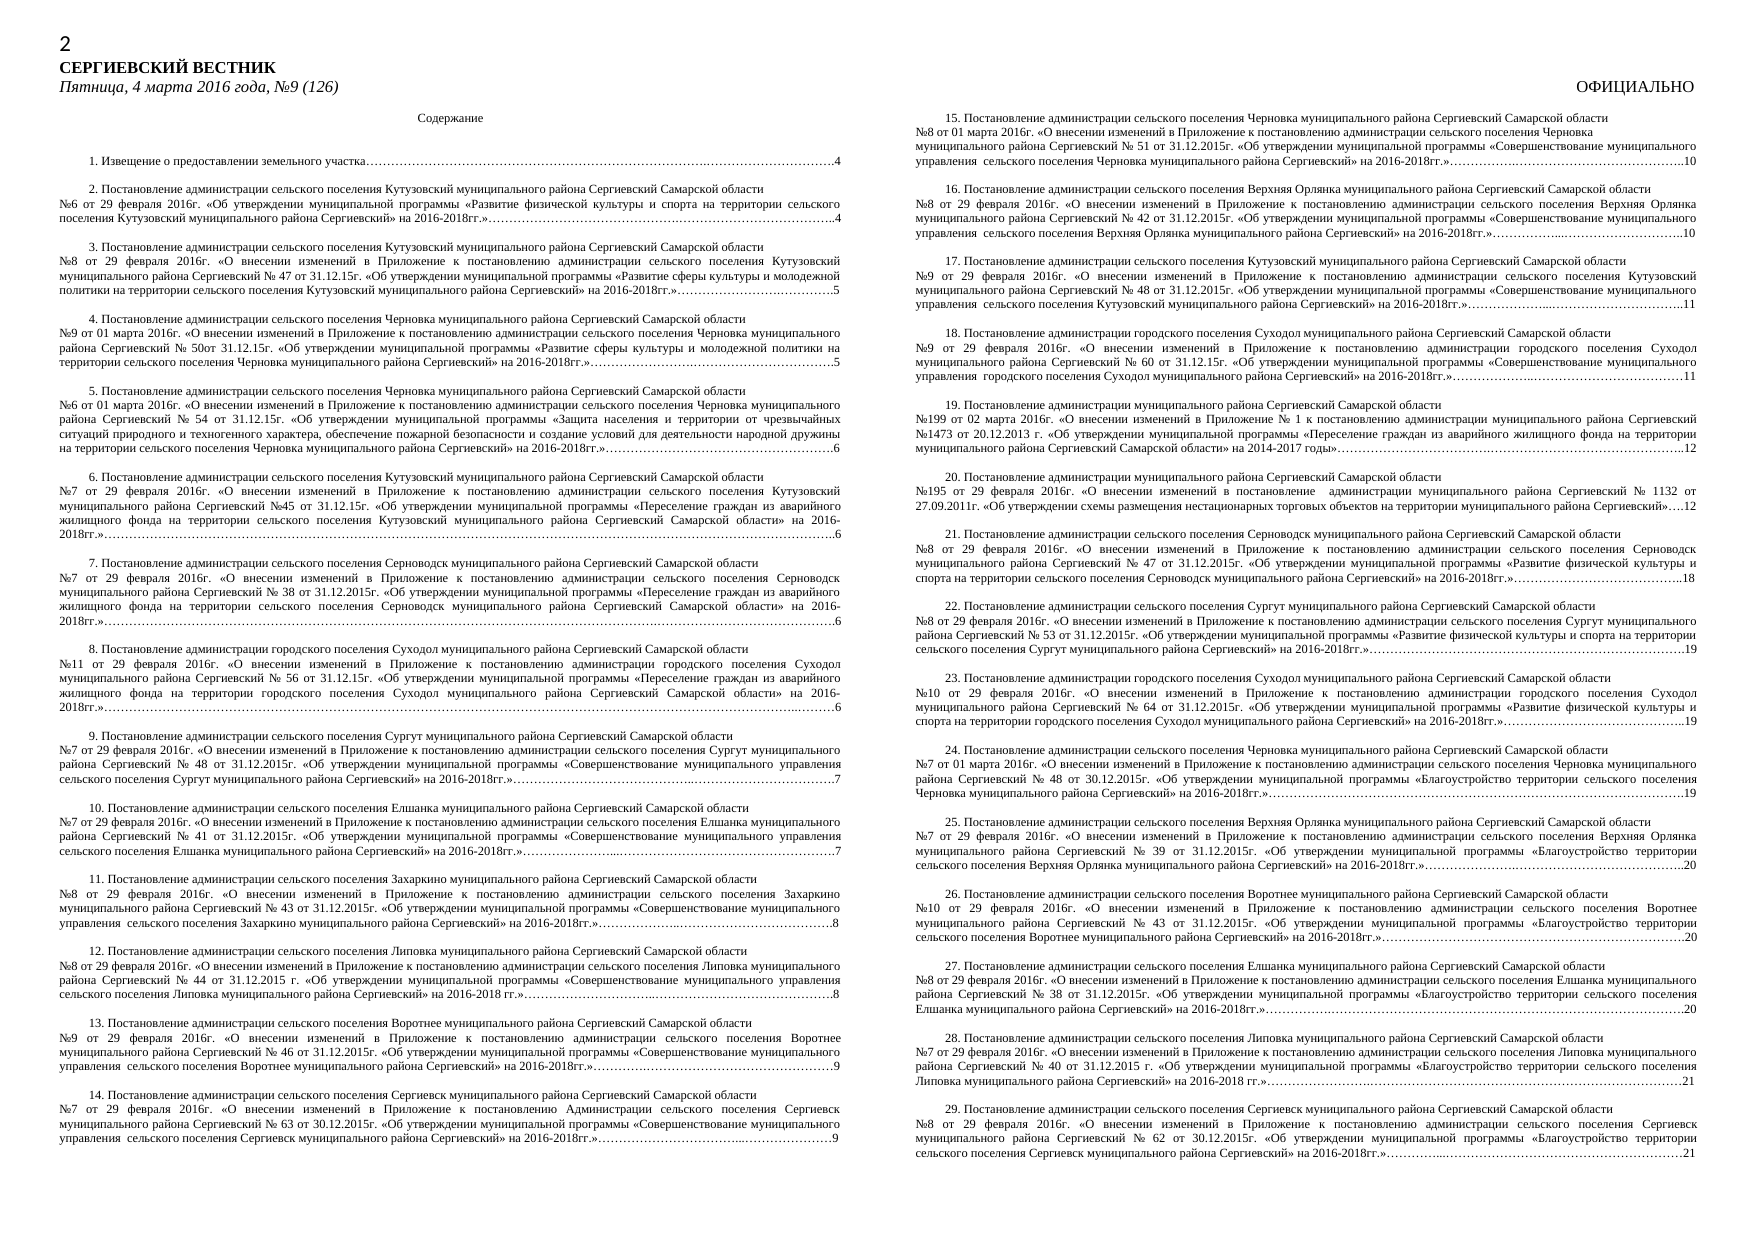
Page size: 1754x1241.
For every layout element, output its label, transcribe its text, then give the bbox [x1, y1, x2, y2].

text №9 от 29 февраля 2016г. «О внесении изменений в Приложение к постановлению администрации сельского поселения Воротнее муниципального района Сергиевский № 46 от 31.12.2015г. «Об утверждении муниципальной программы «Совершенствование муниципального управления сельского поселения Воротнее муниципального района Сергиевский» на 2016-2018гг.»………….………………………………………9 [59, 1030, 842, 1073]
text 5. Постановление администрации сельского поселения Черновка муниципального района Сергиевский Самарской области [59, 383, 842, 398]
text №8 от 29 февраля 2016г. «О внесении изменений в Приложение к постановлению администрации сельского поселения Кутузовский муниципального района Сергиевский № 47 от 31.12.15г. «Об утверждении муниципальной программы «Развитие сферы культуры и молодежной политики на территории сельского поселения Кутузовский муниципального района Сергиевский» на 2016-2018гг.»…………………….………….5 [59, 254, 842, 297]
text 25. Постановление администрации сельского поселения Верхняя Орлянка муниципального района Сергиевский Самарской области [915, 815, 1698, 829]
text №7 от 29 февраля 2016г. «О внесении изменений в Приложение к постановлению администрации сельского поселения Сургут муниципального района Сергиевский № 48 от 31.12.2015г. «Об утверждении муниципальной программы «Совершенствование муниципального управления сельского поселения Сургут муниципального района Сергиевский» на 2016-2018гг.»……………………………………..…………………………….7 [59, 743, 842, 786]
text 27. Постановление администрации сельского поселения Елшанка муниципального района Сергиевский Самарской области [915, 958, 1698, 973]
text №8 от 29 февраля 2016г. «О внесении изменений в Приложение к постановлению администрации сельского поселения Сергиевск муниципального района Сергиевский № 62 от 30.12.2015г. «Об утверждении муниципальной программы «Благоустройство территории сельского поселения Сергиевск муниципального района Сергиевский» на 2016-2018гг.»…………...…………………………………………………21 [915, 1117, 1698, 1160]
text №8 от 29 февраля 2016г. «О внесении изменений в Приложение к постановлению администрации сельского поселения Верхняя Орлянка муниципального района Сергиевский № 42 от 31.12.2015г. «Об утверждении муниципальной программы «Совершенствование муниципального управления сельского поселения Верхняя Орлянка муниципального района Сергиевский» на 2016-2018гг.»……………...………………………..10 [915, 197, 1698, 240]
text №7 от 29 февраля 2016г. «О внесении изменений в Приложение к постановлению Администрации сельского поселения Сергиевск муниципального района Сергиевский № 63 от 30.12.2015г. «Об утверждении муниципальной программы «Совершенствование муниципального управления сельского поселения Сергиевск муниципального района Сергиевский» на 2016-2018гг.»……………………………...…………………9 [59, 1102, 842, 1145]
text 17. Постановление администрации сельского поселения Кутузовский муниципального района Сергиевский Самарской области [915, 254, 1698, 268]
text №8 от 29 февраля 2016г. «О внесении изменений в Приложение к постановлению администрации сельского поселения Сургут муниципального района Сергиевский № 53 от 31.12.2015г. «Об утверждении муниципальной программы «Развитие физической культуры и спорта на территории сельского поселения Сургут муниципального района Сергиевский» на 2016-2018гг.»………………………………………………………………….19 [915, 613, 1698, 657]
text №10 от 29 февраля 2016г. «О внесении изменений в Приложение к постановлению администрации сельского поселения Воротнее муниципального района Сергиевский № 43 от 31.12.2015г. «Об утверждении муниципальной программы «Благоустройство территории сельского поселения Воротнее муниципального района Сергиевский» на 2016-2018гг.»……………………………………………………………….20 [915, 901, 1698, 944]
text 22. Постановление администрации сельского поселения Сургут муниципального района Сергиевский Самарской области [915, 599, 1698, 613]
text 2. Постановление администрации сельского поселения Кутузовский муниципального района Сергиевский Самарской области [59, 182, 842, 197]
text №11 от 29 февраля 2016г. «О внесении изменений в Приложение к постановлению администрации городского поселения Суходол муниципального района Сергиевский № 56 от 31.12.15г. «Об утверждении муниципальной программы «Переселение граждан из аварийного жилищного фонда на территории городского поселения Суходол муниципального района Сергиевский Самарской области» на 2016-2018гг.»…………………………………………………………………………………………………………………………………………………..………6 [59, 657, 842, 714]
text №9 от 29 февраля 2016г. «О внесении изменений в Приложение к постановлению администрации сельского поселения Кутузовский муниципального района Сергиевский № 48 от 31.12.2015г. «Об утверждении муниципальной программы «Совершенствование муниципального управления сельского поселения Кутузовский муниципального района Сергиевский» на 2016-2018гг.»………………...…………………………..11 [915, 268, 1698, 312]
text 28. Постановление администрации сельского поселения Липовка муниципального района Сергиевский Самарской области [915, 1030, 1698, 1045]
text 20. Постановление администрации муниципального района Сергиевский Самарской области [915, 470, 1698, 484]
text 7. Постановление администрации сельского поселения Серноводск муниципального района Сергиевский Самарской области [59, 556, 842, 570]
text 9. Постановление администрации сельского поселения Сургут муниципального района Сергиевский Самарской области [59, 728, 842, 743]
text 1. Извещение о предоставлении земельного участка……………………………………………………………………….………………………….4 [59, 153, 842, 168]
text №10 от 29 февраля 2016г. «О внесении изменений в Приложение к постановлению администрации городского поселения Суходол муниципального района Сергиевский № 64 от 31.12.2015г. «Об утверждении муниципальной программы «Развитие физической культуры и спорта на территории городского поселения Суходол муниципального района Сергиевский» на 2016-2018гг.»……………………………………..19 [915, 685, 1698, 728]
text 4. Постановление администрации сельского поселения Черновка муниципального района Сергиевский Самарской области [59, 312, 842, 326]
text 14. Постановление администрации сельского поселения Сергиевск муниципального района Сергиевский Самарской области [59, 1088, 842, 1102]
text №8 от 01 марта 2016г. «О внесении изменений в Приложение к постановлению администрации сельского поселения Черновка [915, 125, 1698, 139]
text 19. Постановление администрации муниципального района Сергиевский Самарской области [915, 398, 1698, 412]
text 11. Постановление администрации сельского поселения Захаркино муниципального района Сергиевский Самарской области [59, 872, 842, 887]
text 21. Постановление администрации сельского поселения Серноводск муниципального района Сергиевский Самарской области [915, 527, 1698, 542]
text №9 от 01 марта 2016г. «О внесении изменений в Приложение к постановлению администрации сельского поселения Черновка муниципального района Сергиевский № 50от 31.12.15г. «Об утверждении муниципальной программы «Развитие сферы культуры и молодежной политики на территории сельского поселения Черновка муниципального района Сергиевский» на 2016-2018гг.»…………………….…………………………….5 [59, 326, 842, 369]
text 18. Постановление администрации городского поселения Суходол муниципального района Сергиевский Самарской области [915, 326, 1698, 340]
text №7 от 29 февраля 2016г. «О внесении изменений в Приложение к постановлению администрации сельского поселения Серноводск муниципального района Сергиевский № 38 от 31.12.2015г. «Об утверждении муниципальной программы «Переселение граждан из аварийного жилищного фонда на территории сельского поселения Серноводск муниципального района Сергиевский Самарской области» на 2016-2018гг.»…………………………………………………………………………………………………………………….…………………………………….6 [59, 570, 842, 628]
text №7 от 01 марта 2016г. «О внесении изменений в Приложение к постановлению администрации сельского поселения Черновка муниципального района Сергиевский № 48 от 30.12.2015г. «Об утверждении муниципальной программы «Благоустройство территории сельского поселения Черновка муниципального района Сергиевский» на 2016-2018гг.»……………………………………………………………………………………….19 [915, 757, 1698, 800]
text 15. Постановление администрации сельского поселения Черновка муниципального района Сергиевский Самарской области [915, 110, 1698, 125]
text №8 от 29 февраля 2016г. «О внесении изменений в Приложение к постановлению администрации сельского поселения Елшанка муниципального района Сергиевский № 38 от 31.12.2015г. «Об утверждении муниципальной программы «Благоустройство территории сельского поселения Елшанка муниципального района Сергиевский» на 2016-2018гг.»…………….………………………………………………………………………….20 [915, 973, 1698, 1016]
text №7 от 29 февраля 2016г. «О внесении изменений в Приложение к постановлению администрации сельского поселения Липовка муниципального района Сергиевский № 40 от 31.12.2015 г. «Об утверждении муниципальной программы «Благоустройство территории сельского поселения Липовка муниципального района Сергиевский» на 2016-2018 гг.»…………………….…………………………………………………………………21 [915, 1045, 1698, 1088]
text №6 от 01 марта 2016г. «О внесении изменений в Приложение к постановлению администрации сельского поселения Черновка муниципального района Сергиевский № 54 от 31.12.15г. «Об утверждении муниципальной программы «Защита населения и территории от чрезвычайных ситуаций природного и техногенного характера, обеспечение пожарной безопасности и создание условий для деятельности народной дружины на территории сельского поселения Черновка муниципального района Сергиевский» на 2016-2018гг.»……………………………………………….6 [59, 398, 842, 455]
text №199 от 02 марта 2016г. «О внесении изменений в Приложение № 1 к постановлению администрации муниципального района Сергиевский №1473 от 20.12.2013 г. «Об утверждении муниципальной программы «Переселение граждан из аварийного жилищного фонда на территории муниципального района Сергиевский Самарской области» на 2014-2017 годы»……………………………….………………………………………..12 [915, 412, 1698, 455]
text №8 от 29 февраля 2016г. «О внесении изменений в Приложение к постановлению администрации сельского поселения Захаркино муниципального района Сергиевский № 43 от 31.12.2015г. «Об утверждении муниципальной программы «Совершенствование муниципального управления сельского поселения Захаркино муниципального района Сергиевский» на 2016-2018гг.»………………..……………………………….8 [59, 887, 842, 930]
text 23. Постановление администрации городского поселения Суходол муниципального района Сергиевский Самарской области [915, 671, 1698, 685]
text №7 от 29 февраля 2016г. «О внесении изменений в Приложение к постановлению администрации сельского поселения Кутузовский муниципального района Сергиевский №45 от 31.12.15г. «Об утверждении муниципальной программы «Переселение граждан из аварийного жилищного фонда на территории сельского поселения Кутузовский муниципального района Сергиевский Самарской области» на 2016-2018гг.»…………………………………………………………………………………………………………………………………………………………..6 [59, 484, 842, 542]
text №8 от 29 февраля 2016г. «О внесении изменений в Приложение к постановлению администрации сельского поселения Серноводск муниципального района Сергиевский № 47 от 31.12.2015г. «Об утверждении муниципальной программы «Развитие физической культуры и спорта на территории сельского поселения Серноводск муниципального района Сергиевский» на 2016-2018гг.»…………………………………..18 [915, 542, 1698, 585]
text №7 от 29 февраля 2016г. «О внесении изменений в Приложение к постановлению администрации сельского поселения Елшанка муниципального района Сергиевский № 41 от 31.12.2015г. «Об утверждении муниципальной программы «Совершенствование муниципального управления сельского поселения Елшанка муниципального района Сергиевский» на 2016-2018гг.»…………………...…………………………………………….7 [59, 815, 842, 858]
text №6 от 29 февраля 2016г. «Об утверждении муниципальной программы «Развитие физической культуры и спорта на территории сельского поселения Кутузовский муниципального района Сергиевский» на 2016-2018гг.»……………………………………….………………………………..4 [59, 197, 842, 225]
text 6. Постановление администрации сельского поселения Кутузовский муниципального района Сергиевский Самарской области [59, 470, 842, 484]
text 24. Постановление администрации сельского поселения Черновка муниципального района Сергиевский Самарской области [915, 743, 1698, 757]
text 29. Постановление администрации сельского поселения Сергиевск муниципального района Сергиевский Самарской области [915, 1102, 1698, 1117]
text 12. Постановление администрации сельского поселения Липовка муниципального района Сергиевский Самарской области [59, 944, 842, 958]
text №195 от 29 февраля 2016г. «О внесении изменений в постановление администрации муниципального района Сергиевский № 1132 от 27.09.2011г. «Об утверждении схемы размещения нестационарных торговых объектов на территории муниципального района Сергиевский»….12 [915, 484, 1698, 513]
text №7 от 29 февраля 2016г. «О внесении изменений в Приложение к постановлению администрации сельского поселения Верхняя Орлянка муниципального района Сергиевский № 39 от 31.12.2015г. «Об утверждении муниципальной программы «Благоустройство территории сельского поселения Верхняя Орлянка муниципального района Сергиевский» на 2016-2018гг.»………………….…………………………………..20 [915, 829, 1698, 872]
text муниципального района Сергиевский № 51 от 31.12.2015г. «Об утверждении муниципальной программы «Совершенствование муниципального управления сельского поселения Черновка муниципального района Сергиевский» на 2016-2018гг.»…………….…………………………………..10 [915, 139, 1698, 168]
text 8. Постановление администрации городского поселения Суходол муниципального района Сергиевский Самарской области [59, 642, 842, 657]
text 26. Постановление администрации сельского поселения Воротнее муниципального района Сергиевский Самарской области [915, 887, 1698, 901]
text 16. Постановление администрации сельского поселения Верхняя Орлянка муниципального района Сергиевский Самарской области [915, 182, 1698, 197]
text 10. Постановление администрации сельского поселения Елшанка муниципального района Сергиевский Самарской области [59, 800, 842, 815]
text 3. Постановление администрации сельского поселения Кутузовский муниципального района Сергиевский Самарской области [59, 240, 842, 254]
text Содержание [59, 110, 842, 125]
text №8 от 29 февраля 2016г. «О внесении изменений в Приложение к постановлению администрации сельского поселения Липовка муниципального района Сергиевский № 44 от 31.12.2015 г. «Об утверждении муниципальной программы «Совершенствование муниципального управления сельского поселения Липовка муниципального района Сергиевский» на 2016-2018 гг.»…………………………..…………………………………….8 [59, 958, 842, 1002]
text №9 от 29 февраля 2016г. «О внесении изменений в Приложение к постановлению администрации городского поселения Суходол муниципального района Сергиевский № 60 от 31.12.15г. «Об утверждении муниципальной программы «Совершенствование муниципального управления городского поселения Суходол муниципального района Сергиевский» на 2016-2018гг.»………………..………………………………11 [915, 340, 1698, 383]
text 13. Постановление администрации сельского поселения Воротнее муниципального района Сергиевский Самарской области [59, 1016, 842, 1030]
